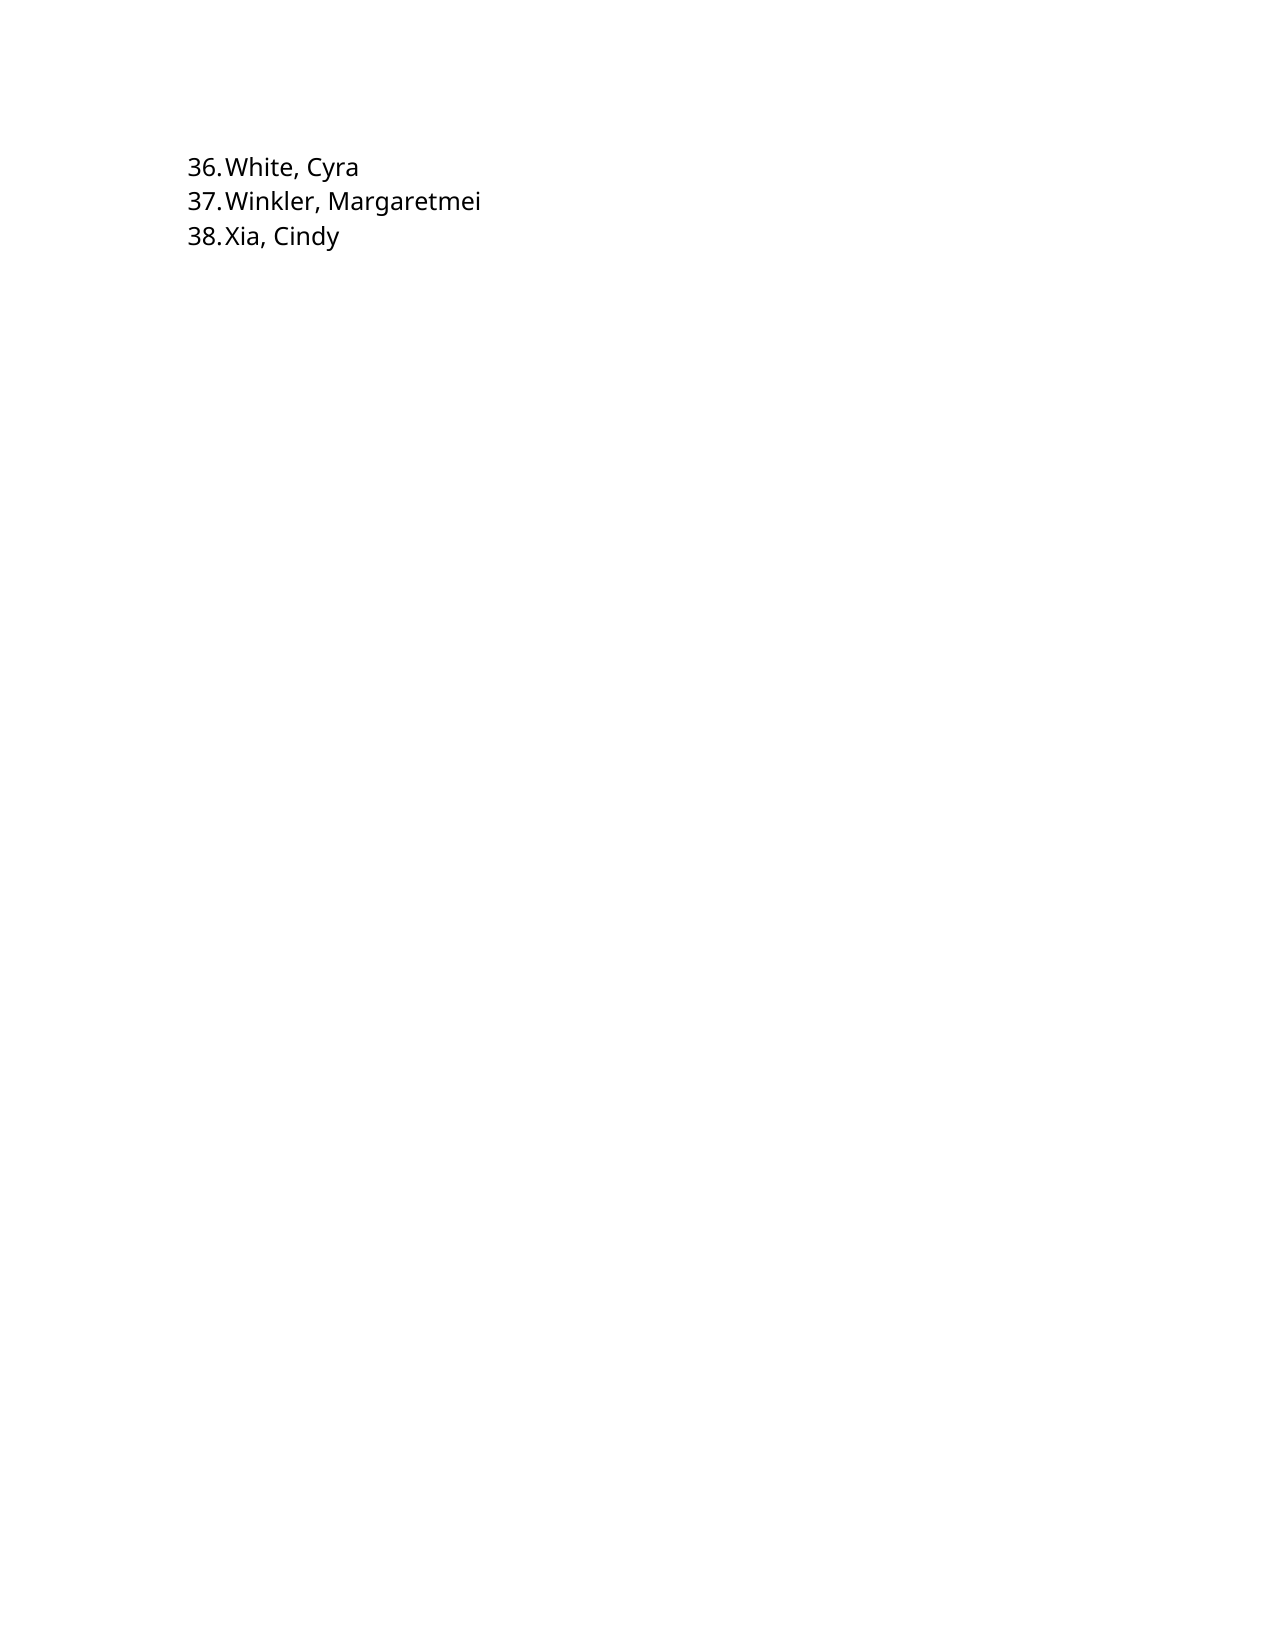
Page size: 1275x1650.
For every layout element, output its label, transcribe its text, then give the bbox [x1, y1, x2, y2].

list Winkler, Margaretmei [187, 184, 1125, 218]
list White, Cyra [187, 150, 1125, 184]
list Xia, Cindy [187, 218, 1125, 252]
